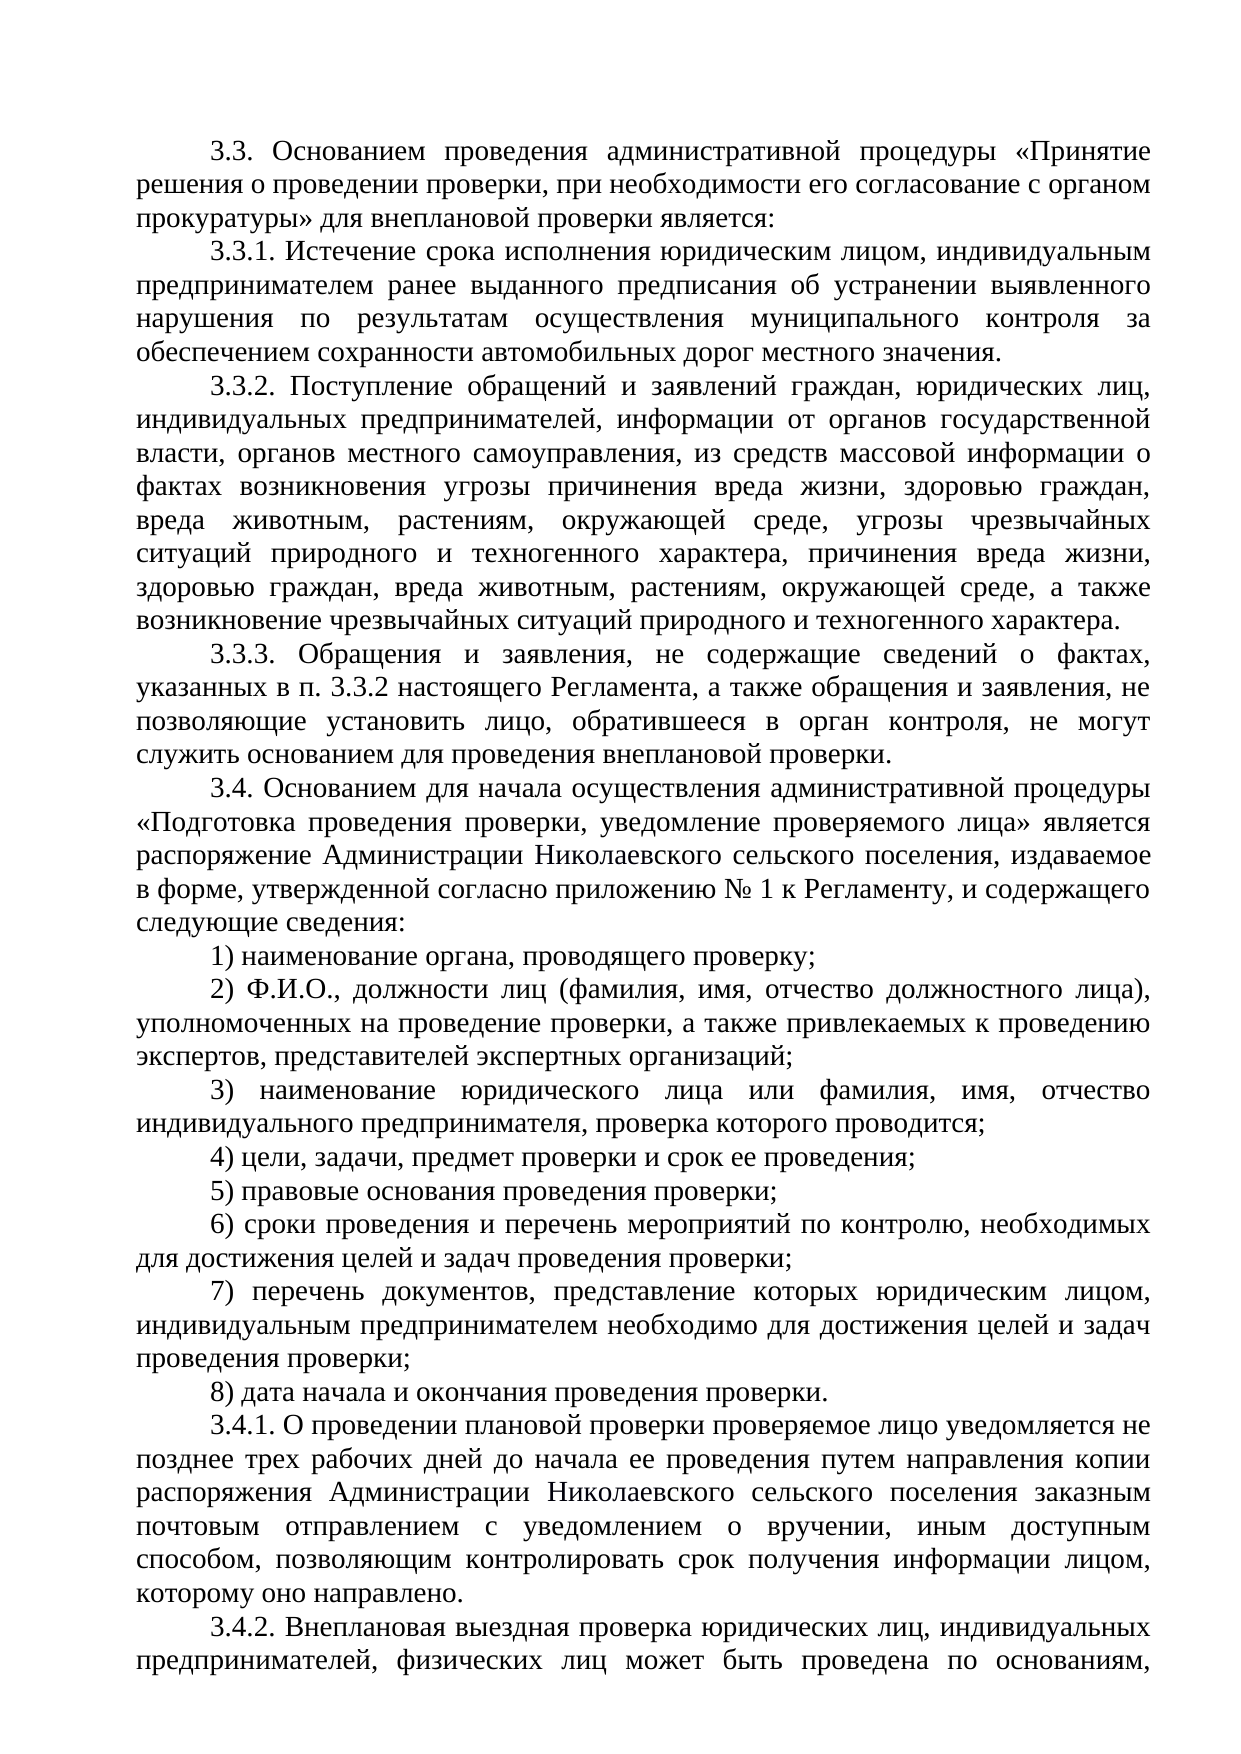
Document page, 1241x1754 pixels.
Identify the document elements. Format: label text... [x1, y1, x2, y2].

text 8) дата начала и окончания проведения проверки. [136, 1374, 1152, 1407]
text 1) наименование органа, проводящего проверку; [136, 938, 1152, 971]
text 3.3.3. Обращения и заявления, не содержащие сведений о фактах, указанных в п. 3.3.2 настоящего Регламента, а также обращения и заявления, не позволяющие установить лицо, обратившееся в орган контроля, не могут служить основанием для проведения внеплановой проверки. [136, 636, 1152, 770]
text 3.3.2. Поступление обращений и заявлений граждан, юридических лиц, индивидуальных предпринимателей, информации от органов государственной власти, органов местного самоуправления, из средств массовой информации о фактах возникновения угрозы причинения вреда жизни, здоровью граждан, вреда животным, растениям, окружающей среде, угрозы чрезвычайных ситуаций природного и техногенного характера, причинения вреда жизни, здоровью граждан, вреда животным, растениям, окружающей среде, а также возникновение чрезвычайных ситуаций природного и техногенного характера. [136, 368, 1152, 636]
text 3.4.1. О проведении плановой проверки проверяемое лицо уведомляется не позднее трех рабочих дней до начала ее проведения путем направления копии распоряжения Администрации Николаевского сельского поселения заказным почтовым отправлением с уведомлением о вручении, иным доступным способом, позволяющим контролировать срок получения информации лицом, которому оно направлено. [136, 1407, 1152, 1609]
text 3) наименование юридического лица или фамилия, имя, отчество индивидуального предпринимателя, проверка которого проводится; [136, 1072, 1152, 1139]
text 3.3. Основанием проведения административной процедуры «Принятие решения о проведении проверки, при необходимости его согласование с органом прокуратуры» для внеплановой проверки является: [136, 133, 1152, 233]
text 2) Ф.И.О., должности лиц (фамилия, имя, отчество должностного лица), уполномоченных на проведение проверки, а также привлекаемых к проведению экспертов, представителей экспертных организаций; [136, 971, 1152, 1072]
text 3.4. Основанием для начала осуществления административной процедуры «Подготовка проведения проверки, уведомление проверяемого лица» является распоряжение Администрации Николаевского сельского поселения, издаваемое в форме, утвержденной согласно приложению № 1 к Регламенту, и содержащего следующие сведения: [136, 770, 1152, 938]
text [136, 1609, 1152, 1676]
text 7) перечень документов, представление которых юридическим лицом, индивидуальным предпринимателем необходимо для достижения целей и задач проведения проверки; [136, 1273, 1152, 1374]
text 3.3.1. Истечение срока исполнения юридическим лицом, индивидуальным предпринимателем ранее выданного предписания об устранении выявленного нарушения по результатам осуществления муниципального контроля за обеспечением сохранности автомобильных дорог местного значения. [136, 233, 1152, 368]
text 4) цели, задачи, предмет проверки и срок ее проведения; [136, 1139, 1152, 1173]
text 6) сроки проведения и перечень мероприятий по контролю, необходимых для достижения целей и задач проведения проверки; [136, 1206, 1152, 1273]
text 5) правовые основания проведения проверки; [136, 1173, 1152, 1206]
